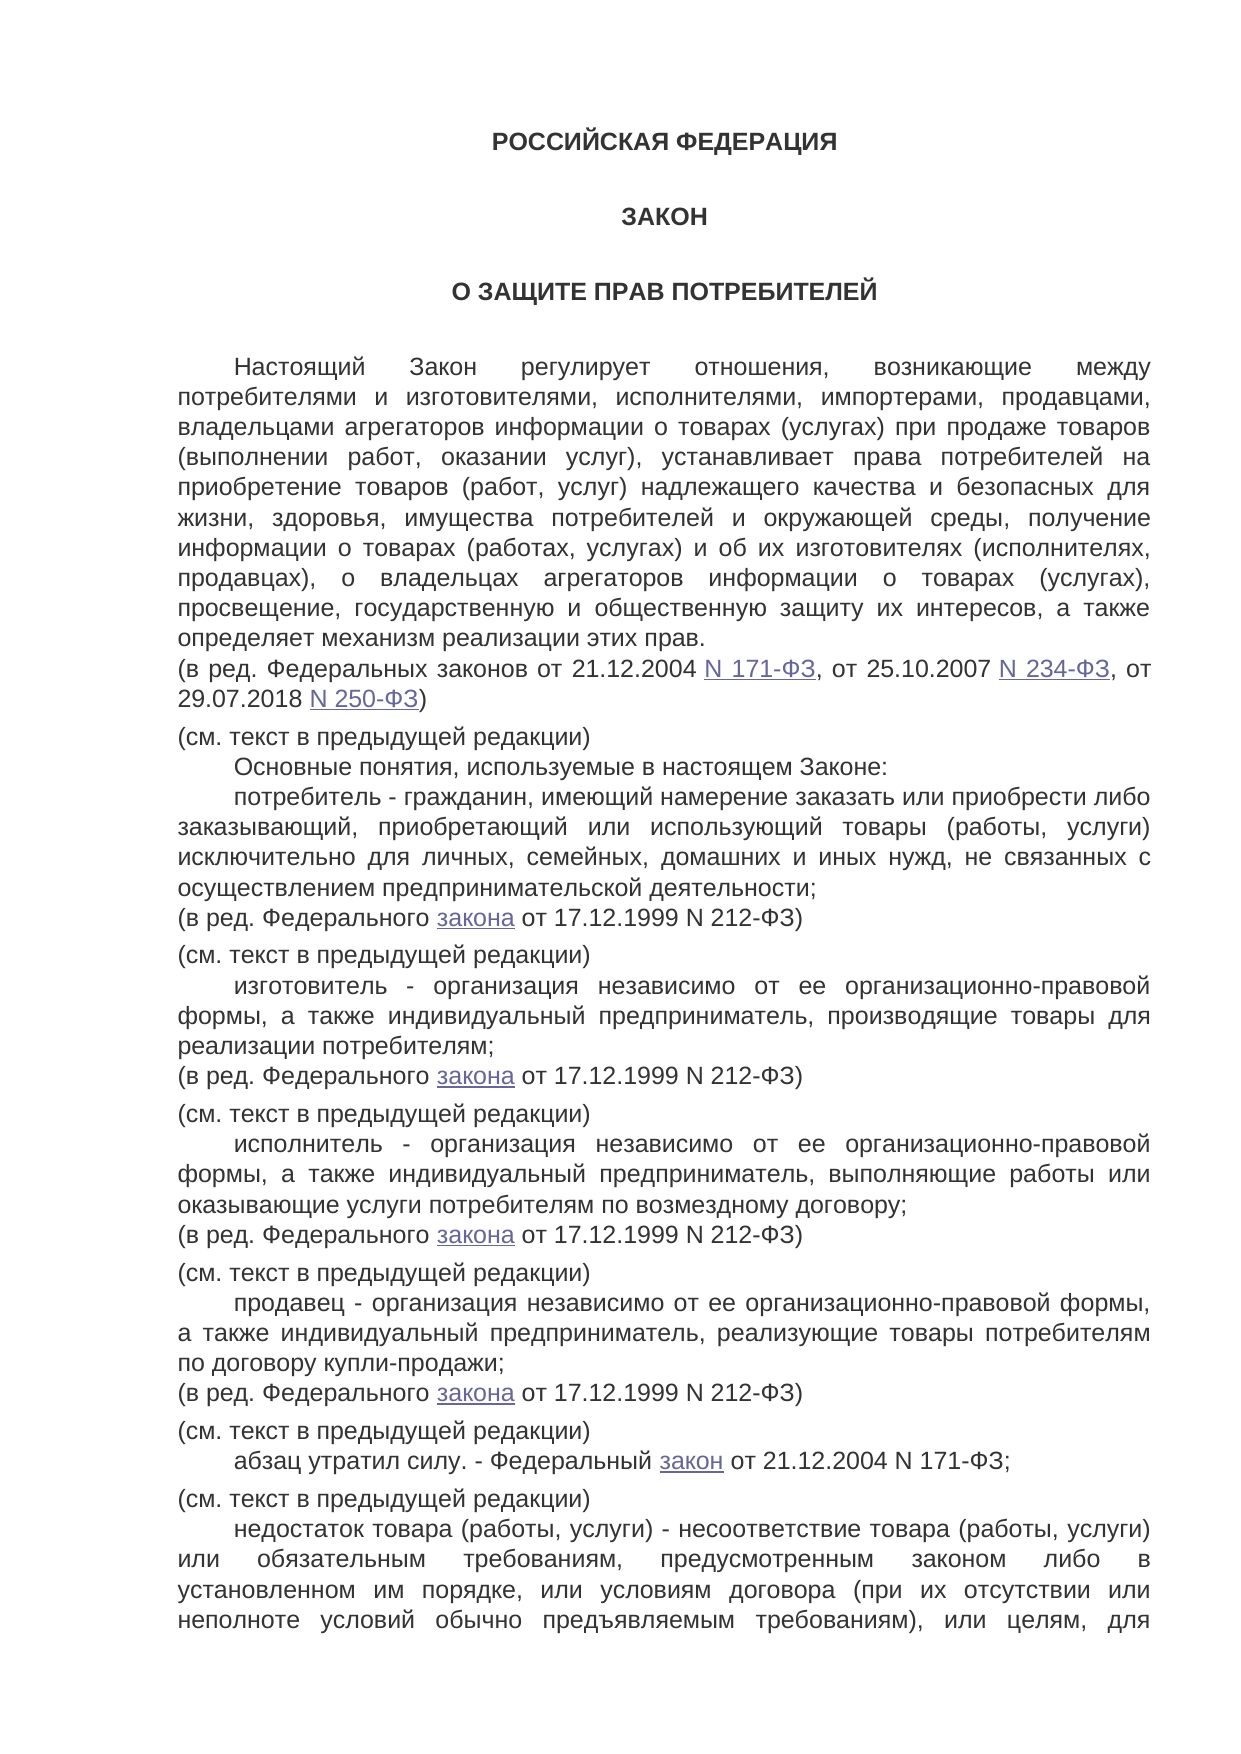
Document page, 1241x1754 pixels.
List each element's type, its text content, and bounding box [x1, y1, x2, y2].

text потребитель - гражданин, имеющий намерение заказать или приобрести либо заказывающий, приобретающий или использующий товары (работы, услуги) исключительно для личных, семейных, домашних и иных нужд, не связанных с осуществлением предпринимательской деятельности; [177, 780, 1152, 901]
text Основные понятия, используемые в настоящем Законе: [177, 750, 1152, 780]
text (см. текст в предыдущей редакции) [177, 1475, 1152, 1513]
text (см. текст в предыдущей редакции) [177, 931, 1152, 969]
text (в ред. Федерального закона от 17.12.1999 N 212-ФЗ) [177, 1377, 1152, 1407]
text ЗАКОН [177, 193, 1152, 231]
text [177, 1513, 1152, 1633]
text продавец - организация независимо от ее организационно-правовой формы, а также индивидуальный предприниматель, реализующие товары потребителям по договору купли-продажи; [177, 1286, 1152, 1377]
text Настоящий Закон регулирует отношения, возникающие между потребителями и изготовителями, исполнителями, импортерами, продавцами, владельцами агрегаторов информации о товарах (услугах) при продаже товаров (выполнении работ, оказании услуг), устанавливает права потребителей на приобретение товаров (работ, услуг) надлежащего качества и безопасных для жизни, здоровья, имущества потребителей и окружающей среды, получение информации о товарах (работах, услугах) и об их изготовителях (исполнителях, продавцах), о владельцах агрегаторов информации о товарах (услугах), просвещение, государственную и общественную защиту их интересов, а также определяет механизм реализации этих прав. [177, 350, 1152, 652]
text (в ред. Федерального закона от 17.12.1999 N 212-ФЗ) [177, 1060, 1152, 1090]
text абзац утратил силу. - Федеральный закон от 21.12.2004 N 171-ФЗ; [177, 1445, 1152, 1475]
text (см. текст в предыдущей редакции) [177, 1407, 1152, 1445]
text (см. текст в предыдущей редакции) [177, 1090, 1152, 1128]
text исполнитель - организация независимо от ее организационно-правовой формы, а также индивидуальный предприниматель, выполняющие работы или оказывающие услуги потребителям по возмездному договору; [177, 1128, 1152, 1218]
text (в ред. Федеральных законов от 21.12.2004 N 171-ФЗ, от 25.10.2007 N 234-ФЗ, от 29.07.2018 N 250-ФЗ) [177, 652, 1152, 712]
text РОССИЙСКАЯ ФЕДЕРАЦИЯ [177, 118, 1152, 156]
text (см. текст в предыдущей редакции) [177, 1248, 1152, 1286]
text (в ред. Федерального закона от 17.12.1999 N 212-ФЗ) [177, 1218, 1152, 1248]
text О ЗАЩИТЕ ПРАВ ПОТРЕБИТЕЛЕЙ [177, 268, 1152, 306]
text (в ред. Федерального закона от 17.12.1999 N 212-ФЗ) [177, 901, 1152, 931]
text изготовитель - организация независимо от ее организационно-правовой формы, а также индивидуальный предприниматель, производящие товары для реализации потребителям; [177, 969, 1152, 1060]
text (см. текст в предыдущей редакции) [177, 712, 1152, 750]
